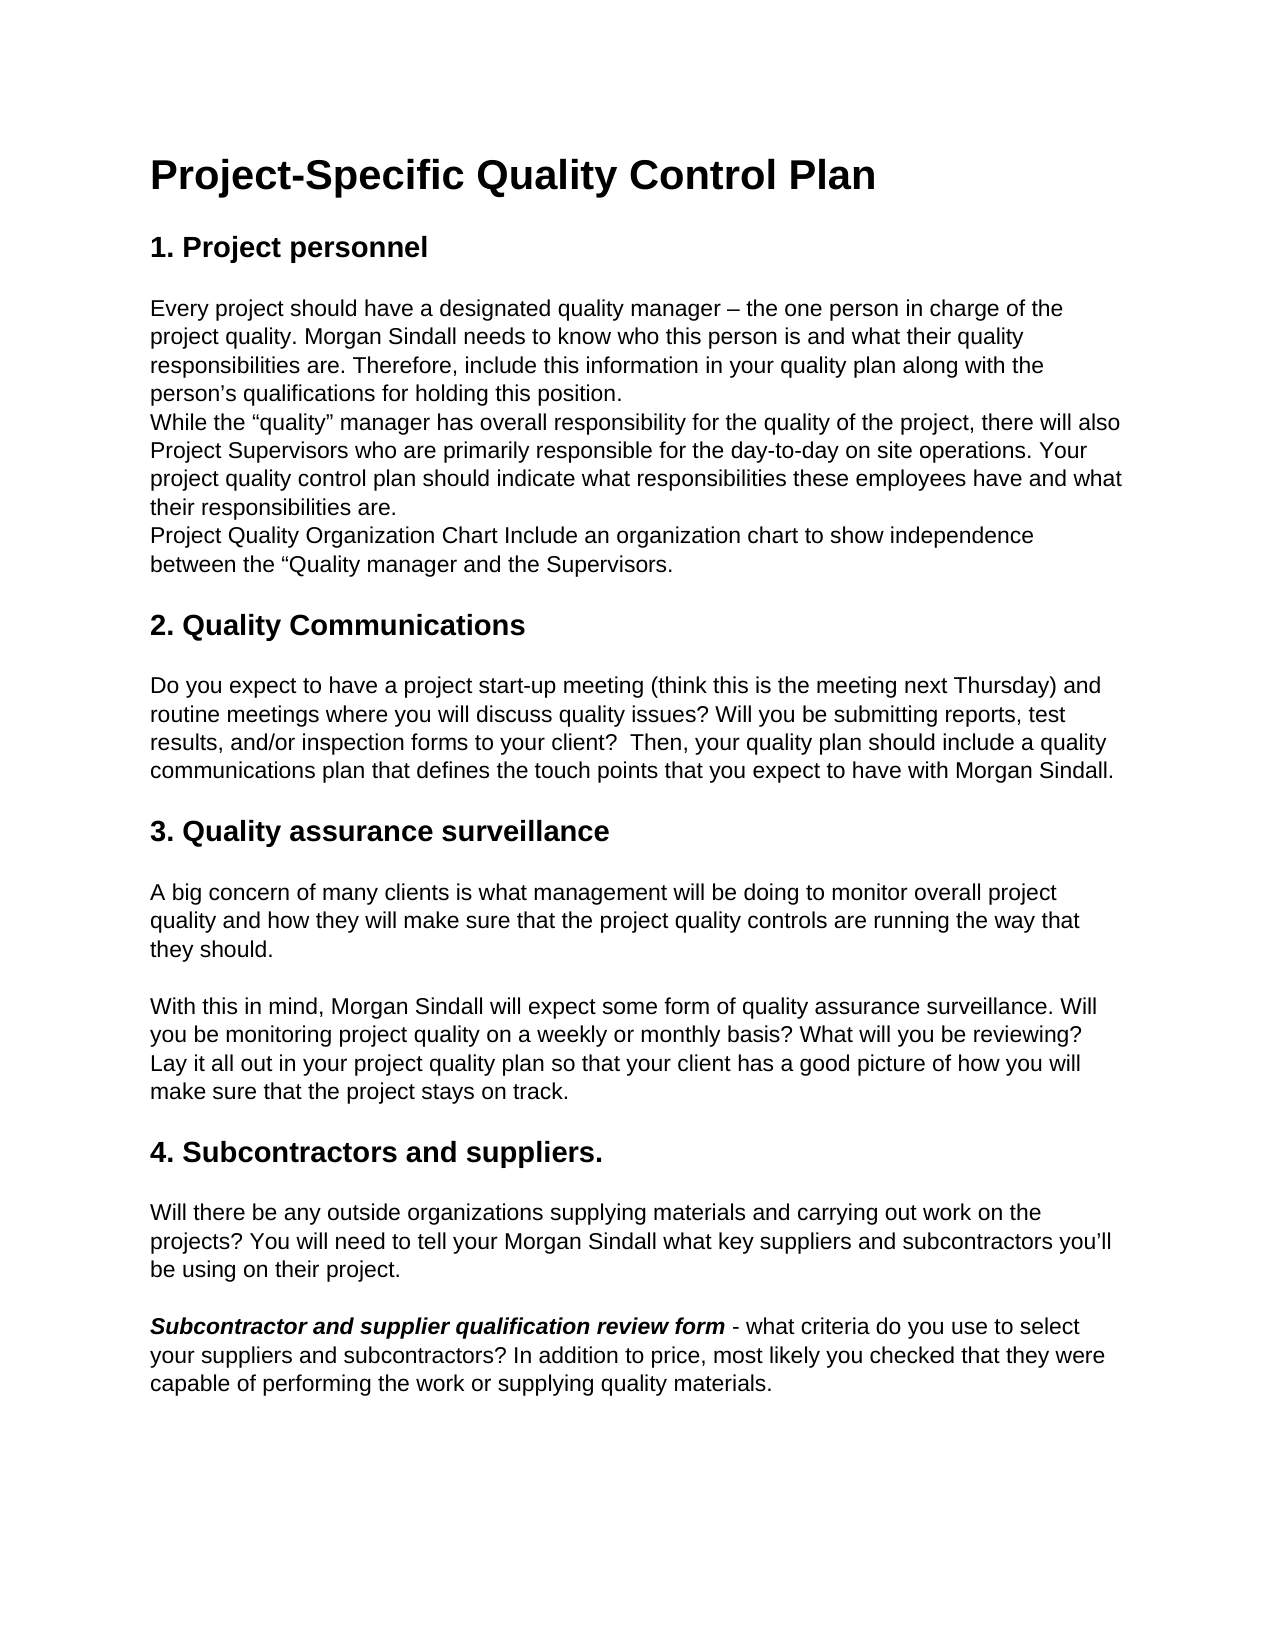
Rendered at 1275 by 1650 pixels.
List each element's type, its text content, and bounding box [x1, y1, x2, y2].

text Project Quality Organization Chart Include an organization chart to show independence between the “Quality manager and the Supervisors. [150, 522, 1125, 577]
text Every project should have a designated quality manager – the one person in charge of the project quality. Morgan Sindall needs to know who this person is and what their quality responsibilities are. Therefore, include this information in your quality plan along with the person’s qualifications for holding this position. [150, 295, 1125, 406]
text 3. Quality assurance surveillance [150, 814, 1125, 848]
text With this in mind, Morgan Sindall will expect some form of quality assurance surveillance. Will you be monitoring project quality on a weekly or monthly basis? What will you be reviewing? Lay it all out in your project quality plan so that your client has a good picture of how you will make sure that the project stays on track. [150, 993, 1125, 1104]
text Do you expect to have a project start-up meeting (think this is the meeting next Thursday) and routine meetings where you will discuss quality issues? Will you be submitting reports, test results, and/or inspection forms to your client? Then, your quality plan should include a quality communications plan that defines the touch points that you expect to have with Morgan Sindall. [150, 672, 1125, 784]
text 4. Subcontractors and suppliers. [150, 1135, 1125, 1168]
text 1. Project personnel [150, 230, 1125, 264]
text 2. Quality Communications [150, 607, 1125, 641]
text While the “quality” manager has overall responsibility for the quality of the project, there will also Project Supervisors who are primarily responsible for the day-to-day on site operations. Your project quality control plan should indicate what responsibilities these employees have and what their responsibilities are. [150, 408, 1125, 520]
text A big concern of many clients is what management will be doing to monitor overall project quality and how they will make sure that the project quality controls are running the way that they should. [150, 879, 1125, 962]
text Will there be any outside organizations supplying materials and carrying out work on the projects? You will need to tell your Morgan Sindall what key suppliers and subcontractors you’ll be using on their project. [150, 1199, 1125, 1283]
text Project-Specific Quality Control Plan [150, 150, 1125, 198]
text Subcontractor and supplier qualification review form - what criteria do you use to select your suppliers and subcontractors? In addition to price, most likely you checked that they were capable of performing the work or supplying quality materials. [150, 1313, 1125, 1396]
